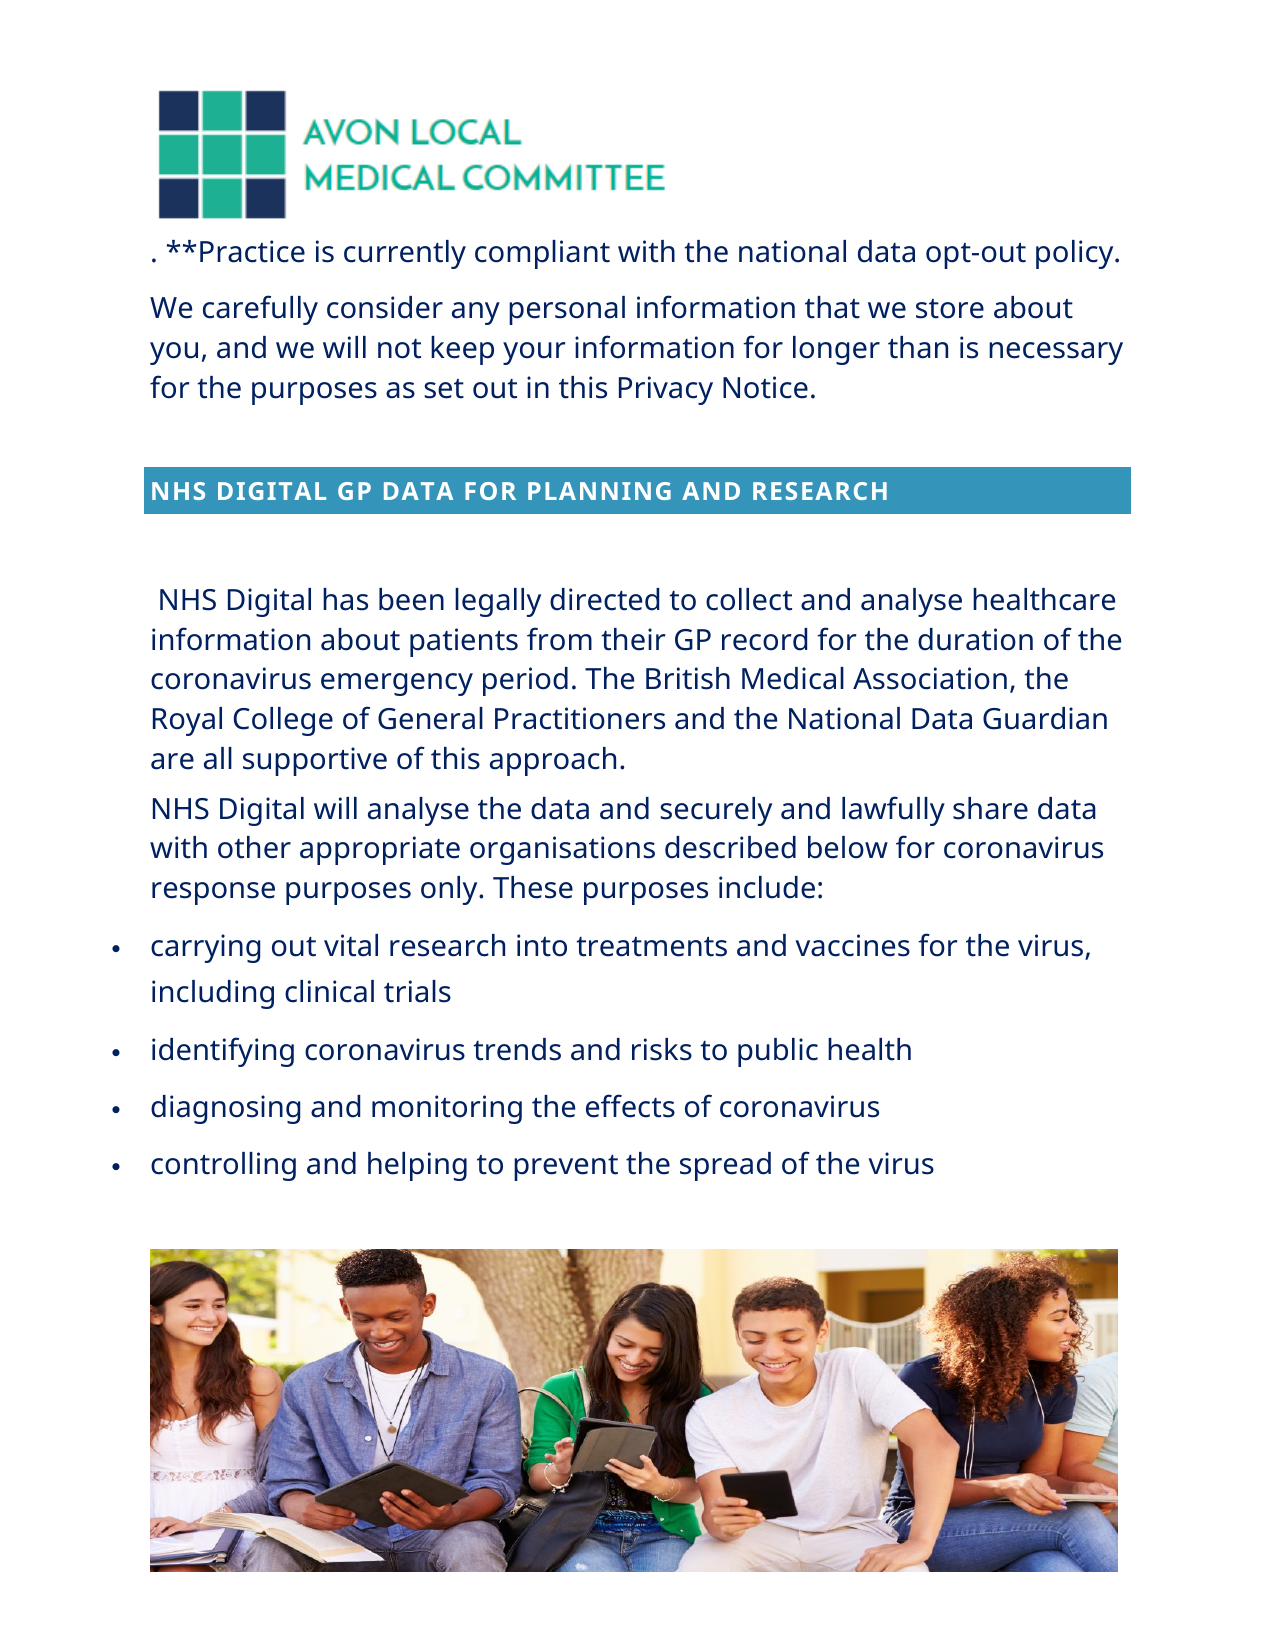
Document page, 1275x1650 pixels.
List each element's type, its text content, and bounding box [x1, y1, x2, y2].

list identifying coronavirus trends and risks to public health [112, 1022, 1125, 1069]
list carrying out vital research into treatments and vaccines for the virus, including clinical trials [112, 918, 1125, 1011]
picture [150, 1249, 1118, 1572]
text NHS Digital has been legally directed to collect and analyse healthcare information about patients from their GP record for the duration of the coronavirus emergency period. The British Medical Association, the Royal College of General Practitioners and the National Data Guardian are all supportive of this approach. [150, 579, 1125, 778]
picture [150, 85, 675, 228]
list controlling and helping to prevent the spread of the virus [112, 1136, 1125, 1183]
text NHS Digital will analyse the data and securely and lawfully share data with other appropriate organisations described below for coronavirus response purposes only. These purposes include: [150, 788, 1125, 907]
subtitle NHS DIGITAL GP DATA FOR PLANNING AND RESEARCH [150, 473, 1125, 507]
text We carefully consider any personal information that we store about you, and we will not keep your information for longer than is necessary for the purposes as set out in this Privacy Notice. [150, 287, 1125, 407]
text . **Practice is currently compliant with the national data opt-out policy. [150, 231, 1125, 271]
list diagnosing and monitoring the effects of coronavirus [112, 1079, 1125, 1126]
